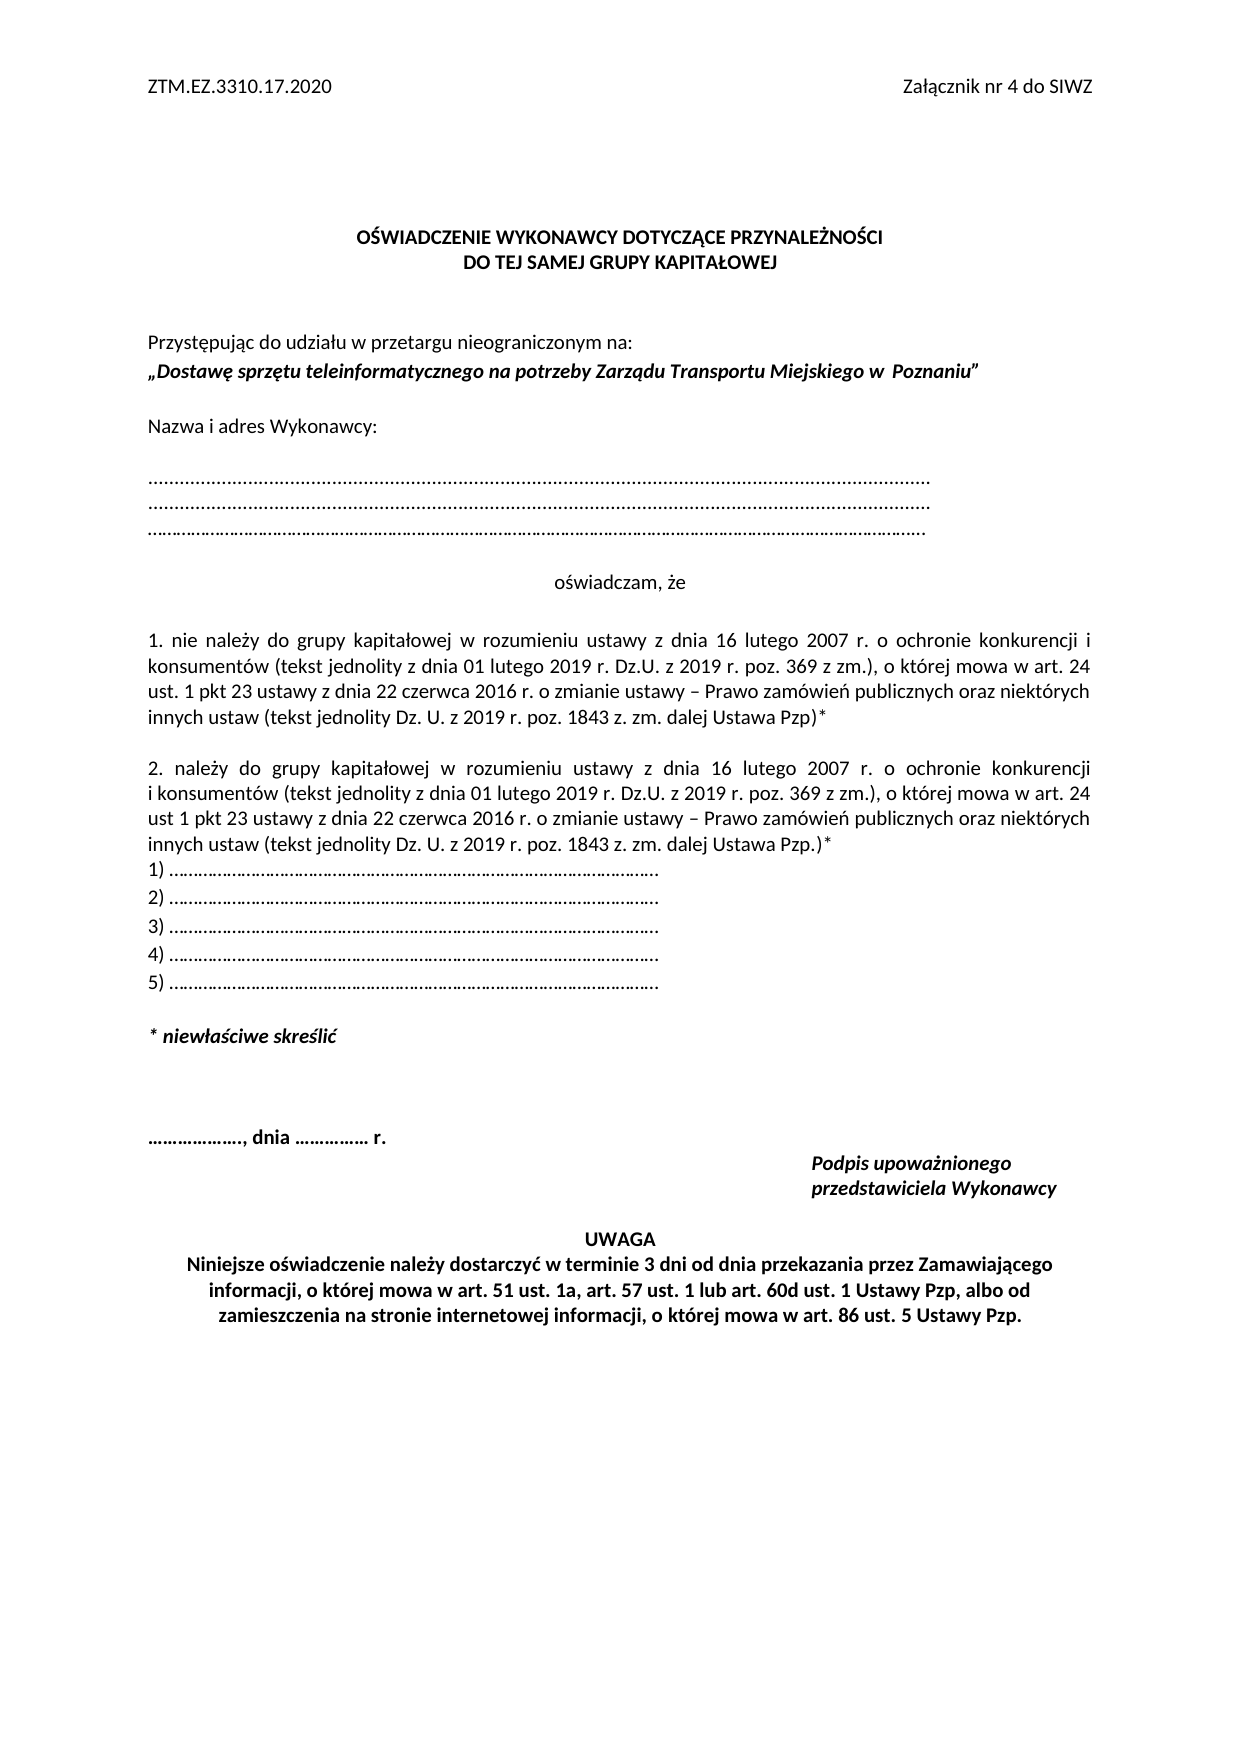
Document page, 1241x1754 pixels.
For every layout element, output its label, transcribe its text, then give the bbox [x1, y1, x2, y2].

text ..................................................................................................................................................... [148, 489, 1093, 515]
text „Dostawę sprzętu teleinformatycznego na potrzeby Zarządu Transportu Miejskiego w Poznaniu” [148, 358, 1093, 384]
text 2. należy do grupy kapitałowej w rozumieniu ustawy z dnia 16 lutego 2007 r. o ochronie konkurencji i konsumentów (tekst jednolity z dnia 01 lutego 2019 r. Dz.U. z 2019 r. poz. 369 z zm.), o której mowa w art. 24 ust 1 pkt 23 ustawy z dnia 22 czerwca 2016 r. o zmianie ustawy – Prawo zamówień publicznych oraz niektórych innych ustaw (tekst jednolity Dz. U. z 2019 r. poz. 1843 z. zm. dalej Ustawa Pzp.)* [148, 755, 1093, 856]
text Nazwa i adres Wykonawcy: [148, 413, 1093, 438]
text 5) ………………………………………………………………………………………… [148, 969, 1093, 995]
text DO TEJ SAMEJ GRUPY KAPITAŁOWEJ [148, 249, 1093, 275]
text 3) ………………………………………………………………………………………… [148, 913, 1093, 938]
text 1. nie należy do grupy kapitałowej w rozumieniu ustawy z dnia 16 lutego 2007 r. o ochronie konkurencji i konsumentów (tekst jednolity z dnia 01 lutego 2019 r. Dz.U. z 2019 r. poz. 369 z zm.), o której mowa w art. 24 ust. 1 pkt 23 ustawy z dnia 22 czerwca 2016 r. o zmianie ustawy – Prawo zamówień publicznych oraz niektórych innych ustaw (tekst jednolity Dz. U. z 2019 r. poz. 1843 z. zm. dalej Ustawa Pzp)* [148, 628, 1093, 729]
text Niniejsze oświadczenie należy dostarczyć w terminie 3 dni od dnia przekazania przez Zamawiającego informacji, o której mowa w art. 51 ust. 1a, art. 57 ust. 1 lub art. 60d ust. 1 Ustawy Pzp, albo od zamieszczenia na stronie internetowej informacji, o której mowa w art. 86 ust. 5 Ustawy Pzp. [148, 1252, 1093, 1328]
text OŚWIADCZENIE WYKONAWCY DOTYCZĄCE PRZYNALEŻNOŚCI [148, 224, 1093, 249]
text 4) ………………………………………………………………………………………… [148, 941, 1093, 966]
text ………………., dnia …………… r. [148, 1124, 1093, 1150]
text ……………………………………………………………………………………………………………………………………………... [148, 515, 1093, 540]
text Przystępując do udziału w przetargu nieograniczonym na: [148, 329, 1093, 355]
text Podpis upoważnionego przedstawiciela Wykonawcy [811, 1150, 1093, 1201]
text oświadczam, że [148, 569, 1093, 595]
text 2) ………………………………………………………………………………………… [148, 884, 1093, 910]
text 1) ………………………………………………………………………………………… [148, 856, 1093, 882]
text * niewłaściwe skreślić [148, 1023, 1093, 1048]
text UWAGA [148, 1226, 1093, 1252]
text ..................................................................................................................................................... [148, 464, 1093, 489]
